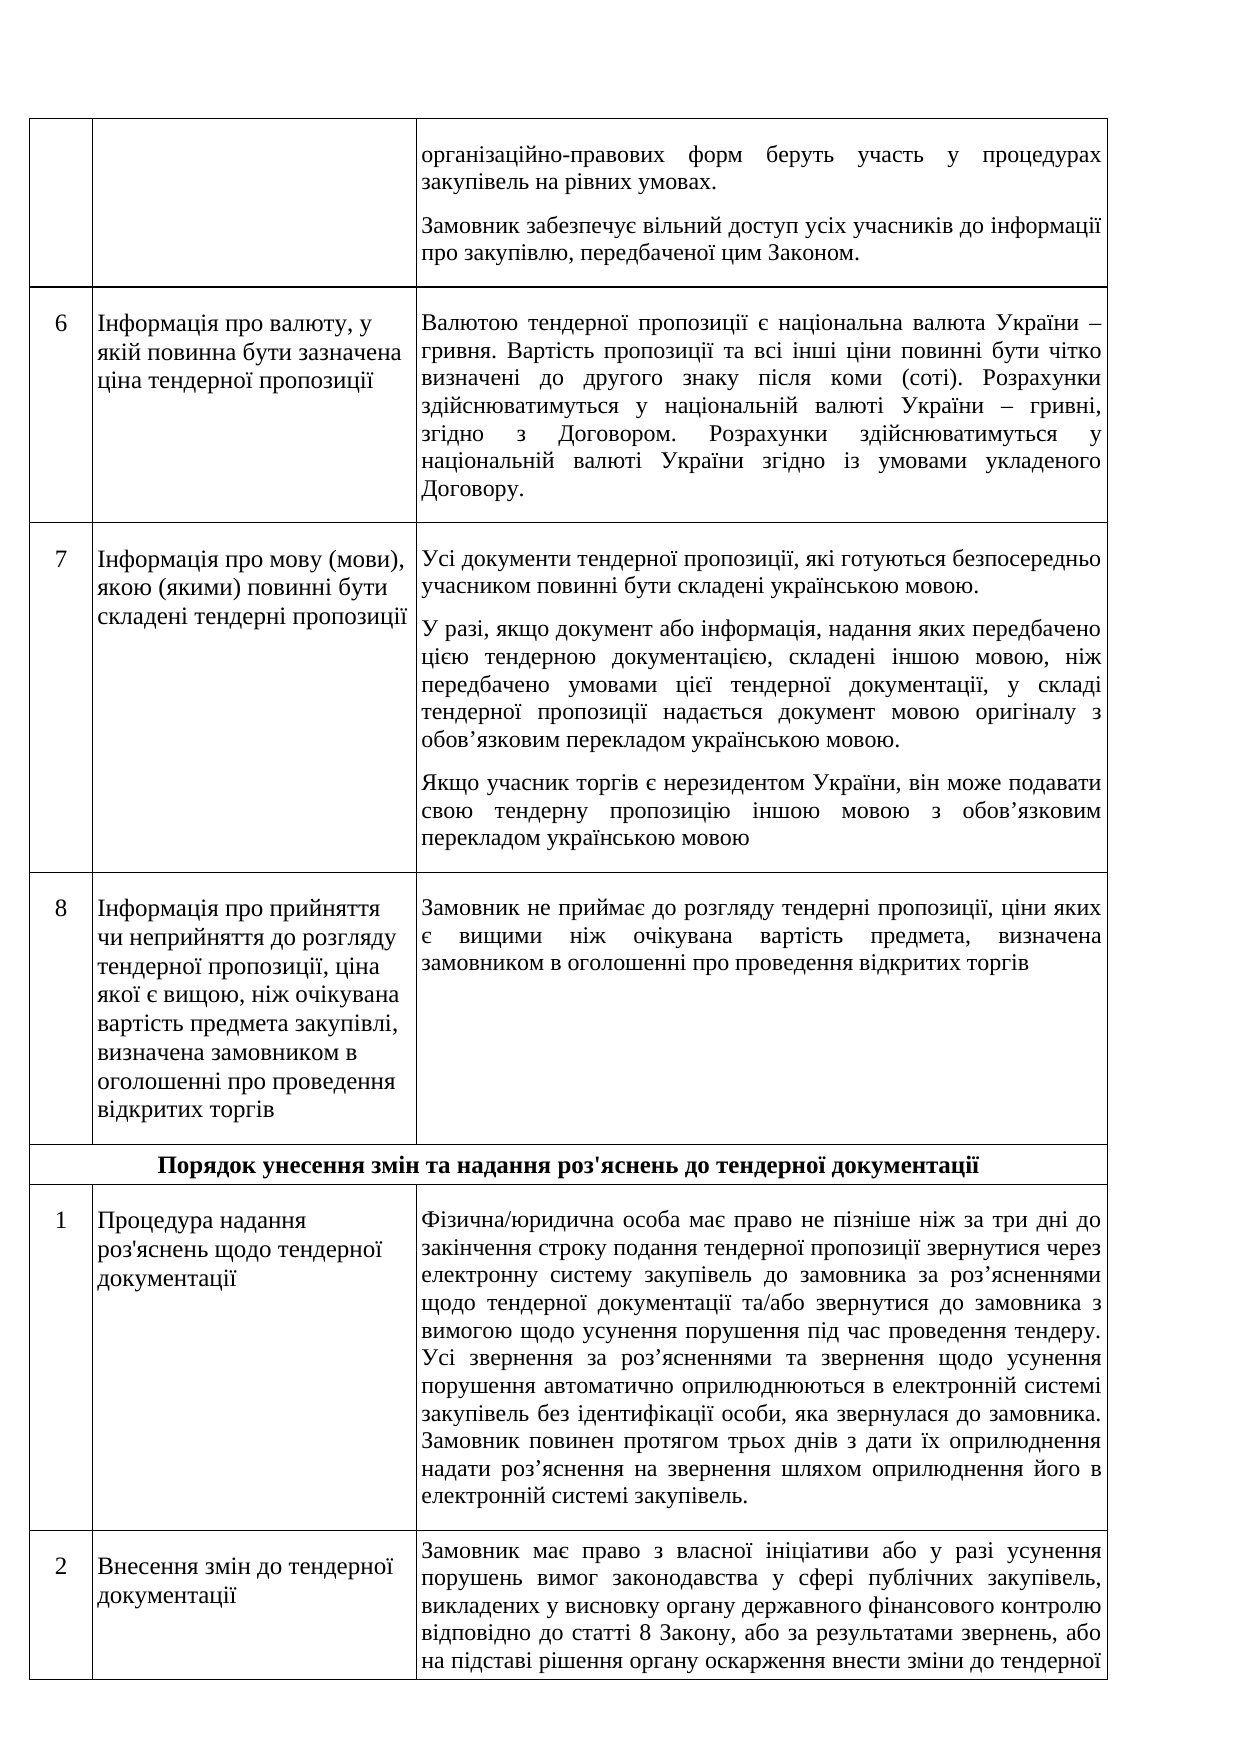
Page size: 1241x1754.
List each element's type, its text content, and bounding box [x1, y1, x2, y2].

table_cell Усі документи тендерної пропозиції, які готуються безпосередньо учасником повинні бути складені українською мовою. У разі, якщо документ або інформація, надання яких передбачено цією тендерною документацією, складені іншою мовою, ніж передбачено умовами цієї тендерної документації, у складі тендерної пропозиції надається документ мовою оригіналу з обов’язковим перекладом українською мовою. Якщо учасник торгів є нерезидентом України, він може подавати свою тендерну пропозицію іншою мовою з обов’язковим перекладом українською мовою [417, 523, 1107, 872]
table_cell Процедура надання роз'яснень щодо тендерної документації [93, 1185, 416, 1529]
table_cell 8 [30, 873, 92, 1144]
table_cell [93, 1531, 416, 1679]
table_cell Замовник не приймає до розгляду тендерні пропозиції, ціни яких є вищими ніж очікувана вартість предмета, визначена замовником в оголошенні про проведення відкритих торгів [417, 873, 1107, 1144]
table_cell 2 [30, 1531, 92, 1679]
table_cell Порядок унесення змін та надання роз'яснень до тендерної документації [30, 1145, 1107, 1184]
table_cell Інформація про прийняття чи неприйняття до розгляду тендерної пропозиції, ціна якої є вищою, ніж очікувана вартість предмета закупівлі, визначена замовником в оголошенні про проведення відкритих торгів [93, 873, 416, 1144]
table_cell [417, 1531, 1107, 1679]
table_cell 6 [30, 288, 92, 522]
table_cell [417, 119, 1107, 286]
table_cell 1 [30, 1185, 92, 1529]
table_cell 7 [30, 523, 92, 872]
table_cell 5 [30, 119, 92, 286]
table_cell Інформація про мову (мови), якою (якими) повинні бути складені тендерні пропозиції [93, 523, 416, 872]
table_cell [93, 119, 416, 286]
table_cell Фізична/юридична особа має право не пізніше ніж за три дні до закінчення строку подання тендерної пропозиції звернутися через електронну систему закупівель до замовника за роз’ясненнями щодо тендерної документації та/або звернутися до замовника з вимогою щодо усунення порушення під час проведення тендеру. Усі звернення за роз’ясненнями та звернення щодо усунення порушення автоматично оприлюднюються в електронній системі закупівель без ідентифікації особи, яка звернулася до замовника. Замовник повинен протягом трьох днів з дати їх оприлюднення надати роз’яснення на звернення шляхом оприлюднення його в електронній системі закупівель. [417, 1185, 1107, 1529]
table_cell Інформація про валюту, у якій повинна бути зазначена ціна тендерної пропозиції [93, 288, 416, 522]
table_cell Валютою тендерної пропозиції є національна валюта України – гривня. Вартість пропозиції та всі інші ціни повинні бути чітко визначені до другого знаку після коми (соті). Розрахунки здійснюватимуться у національній валюті України – гривні, згідно з Договором. Розрахунки здійснюватимуться у національній валюті України згідно із умовами укладеного Договору. [417, 288, 1107, 522]
